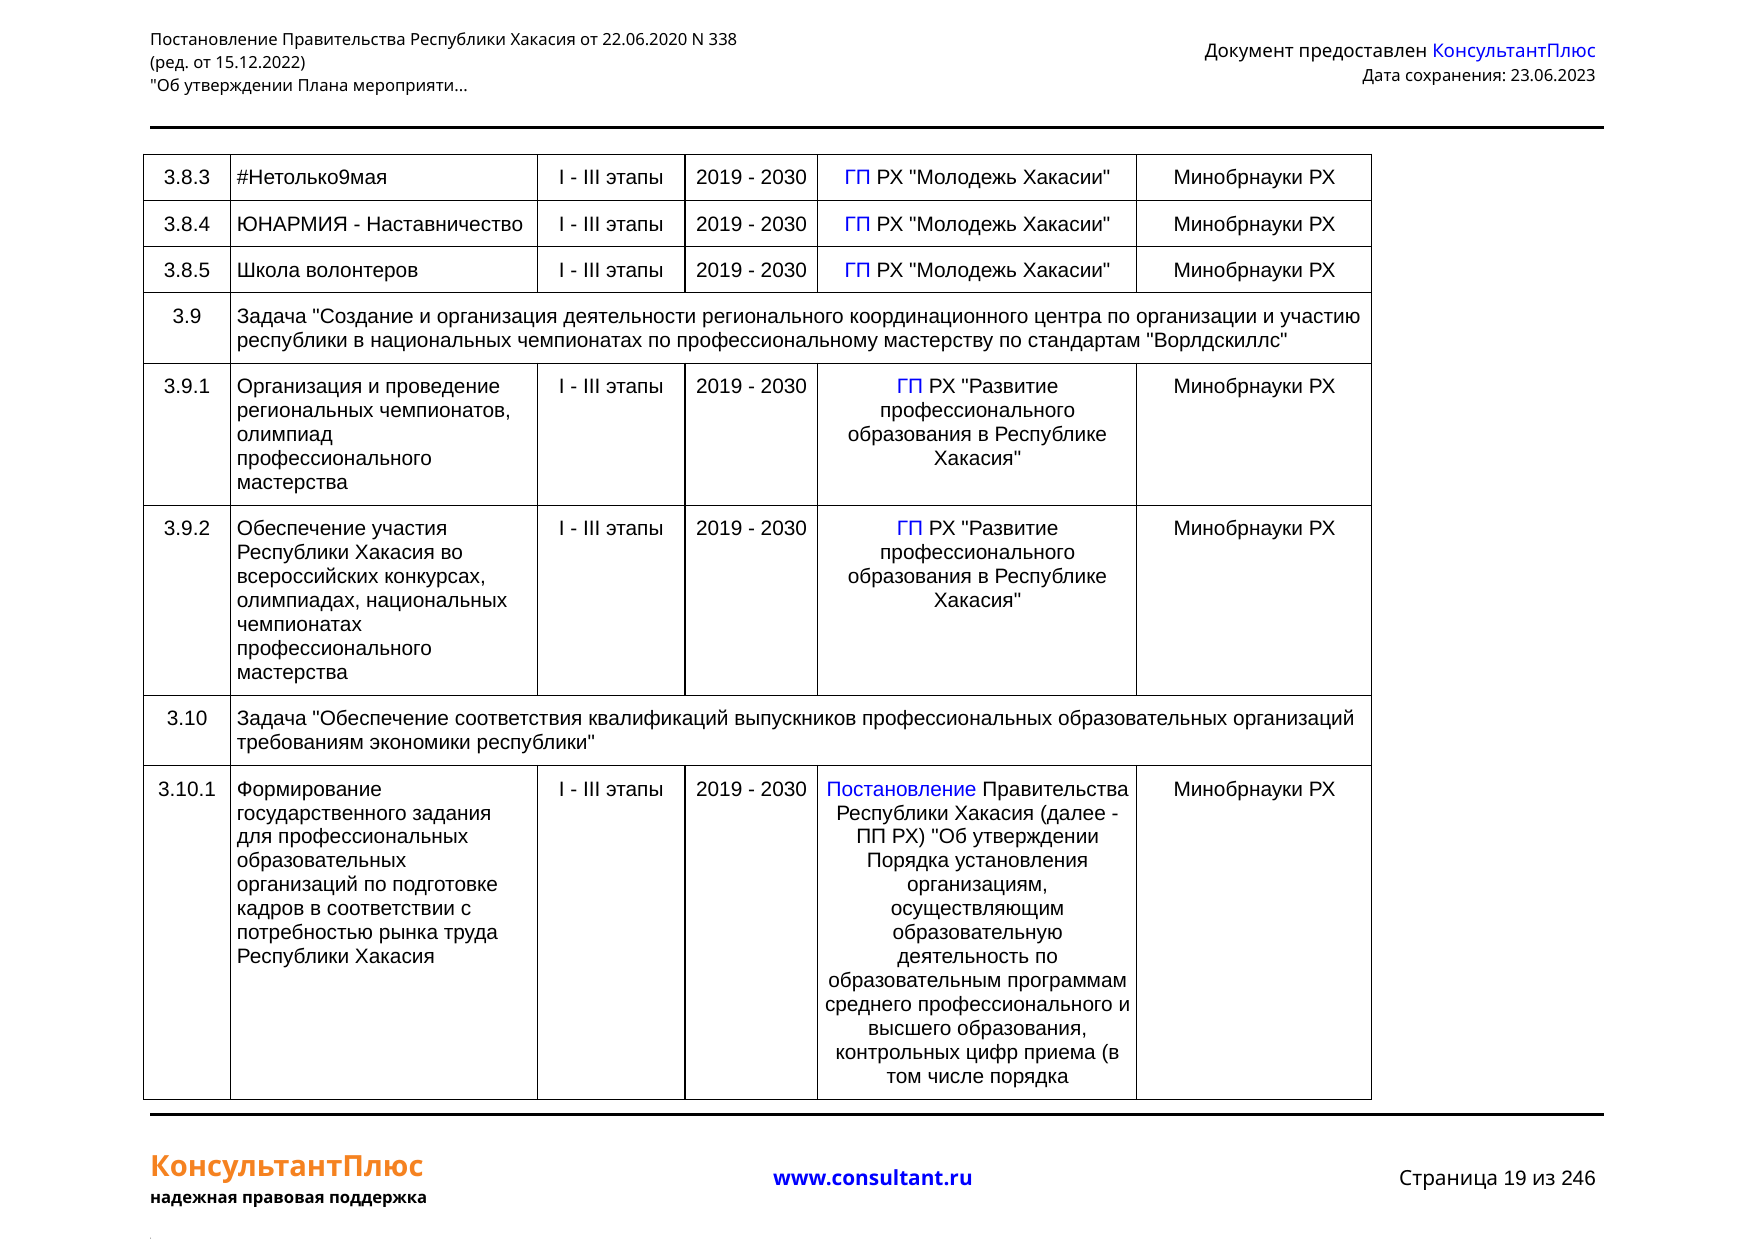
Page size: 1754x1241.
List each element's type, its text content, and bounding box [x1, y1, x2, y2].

table_cell Минобрнауки РХ [1137, 766, 1371, 1098]
table_cell ГП РХ "Развитие профессионального образования в Республике Хакасия" [818, 506, 1136, 694]
table_cell #Нетолько9мая [231, 155, 537, 200]
table_cell I - III этапы [538, 364, 684, 504]
table_cell 3.8.5 [144, 247, 230, 292]
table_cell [818, 766, 1136, 1098]
table_cell Минобрнауки РХ [1137, 201, 1371, 246]
table_cell ГП РХ "Развитие профессионального образования в Республике Хакасия" [818, 364, 1136, 504]
table_cell 3.9 [144, 293, 230, 362]
table_cell Школа волонтеров [231, 247, 537, 292]
table_cell 3.8.4 [144, 201, 230, 246]
table_cell Обеспечение участия Республики Хакасия во всероссийских конкурсах, олимпиадах, национальных чемпионатах профессионального мастерства [231, 506, 537, 694]
table_cell Минобрнауки РХ [1137, 364, 1371, 504]
table_cell Минобрнауки РХ [1137, 247, 1371, 292]
table_cell 3.9.2 [144, 506, 230, 694]
table_cell 2019 - 2030 [686, 247, 817, 292]
table_cell I - III этапы [538, 506, 684, 694]
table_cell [818, 155, 1136, 200]
table_cell Организация и проведение региональных чемпионатов, олимпиад профессионального мастерства [231, 364, 537, 504]
table_cell 2019 - 2030 [686, 155, 817, 200]
table_cell Минобрнауки РХ [1137, 506, 1371, 694]
table_cell 3.10.1 [144, 766, 230, 1098]
table_cell 2019 - 2030 [686, 201, 817, 246]
table_cell I - III этапы [538, 201, 684, 246]
table_cell Задача "Создание и организация деятельности регионального координационного центра по организации и участию республики в национальных чемпионатах по профессиональному мастерству по стандартам "Ворлдскиллс" [231, 293, 1371, 362]
table_cell 2019 - 2030 [686, 506, 817, 694]
table_cell 3.8.3 [144, 155, 230, 200]
table_cell 3.10 [144, 696, 230, 765]
table_cell I - III этапы [538, 155, 684, 200]
table_cell 2019 - 2030 [686, 364, 817, 504]
table_cell I - III этапы [538, 247, 684, 292]
table_cell I - III этапы [538, 766, 684, 1098]
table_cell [231, 766, 537, 1098]
table_cell ГП РХ "Молодежь Хакасии" [818, 201, 1136, 246]
table_cell 3.9.1 [144, 364, 230, 504]
table_cell Задача "Обеспечение соответствия квалификаций выпускников профессиональных образовательных организаций требованиям экономики республики" [231, 696, 1371, 765]
table_cell ГП РХ "Молодежь Хакасии" [818, 247, 1136, 292]
table_cell Минобрнауки РХ [1137, 155, 1371, 200]
table_cell 2019 - 2030 [686, 766, 817, 1098]
table_cell ЮНАРМИЯ - Наставничество [231, 201, 537, 246]
